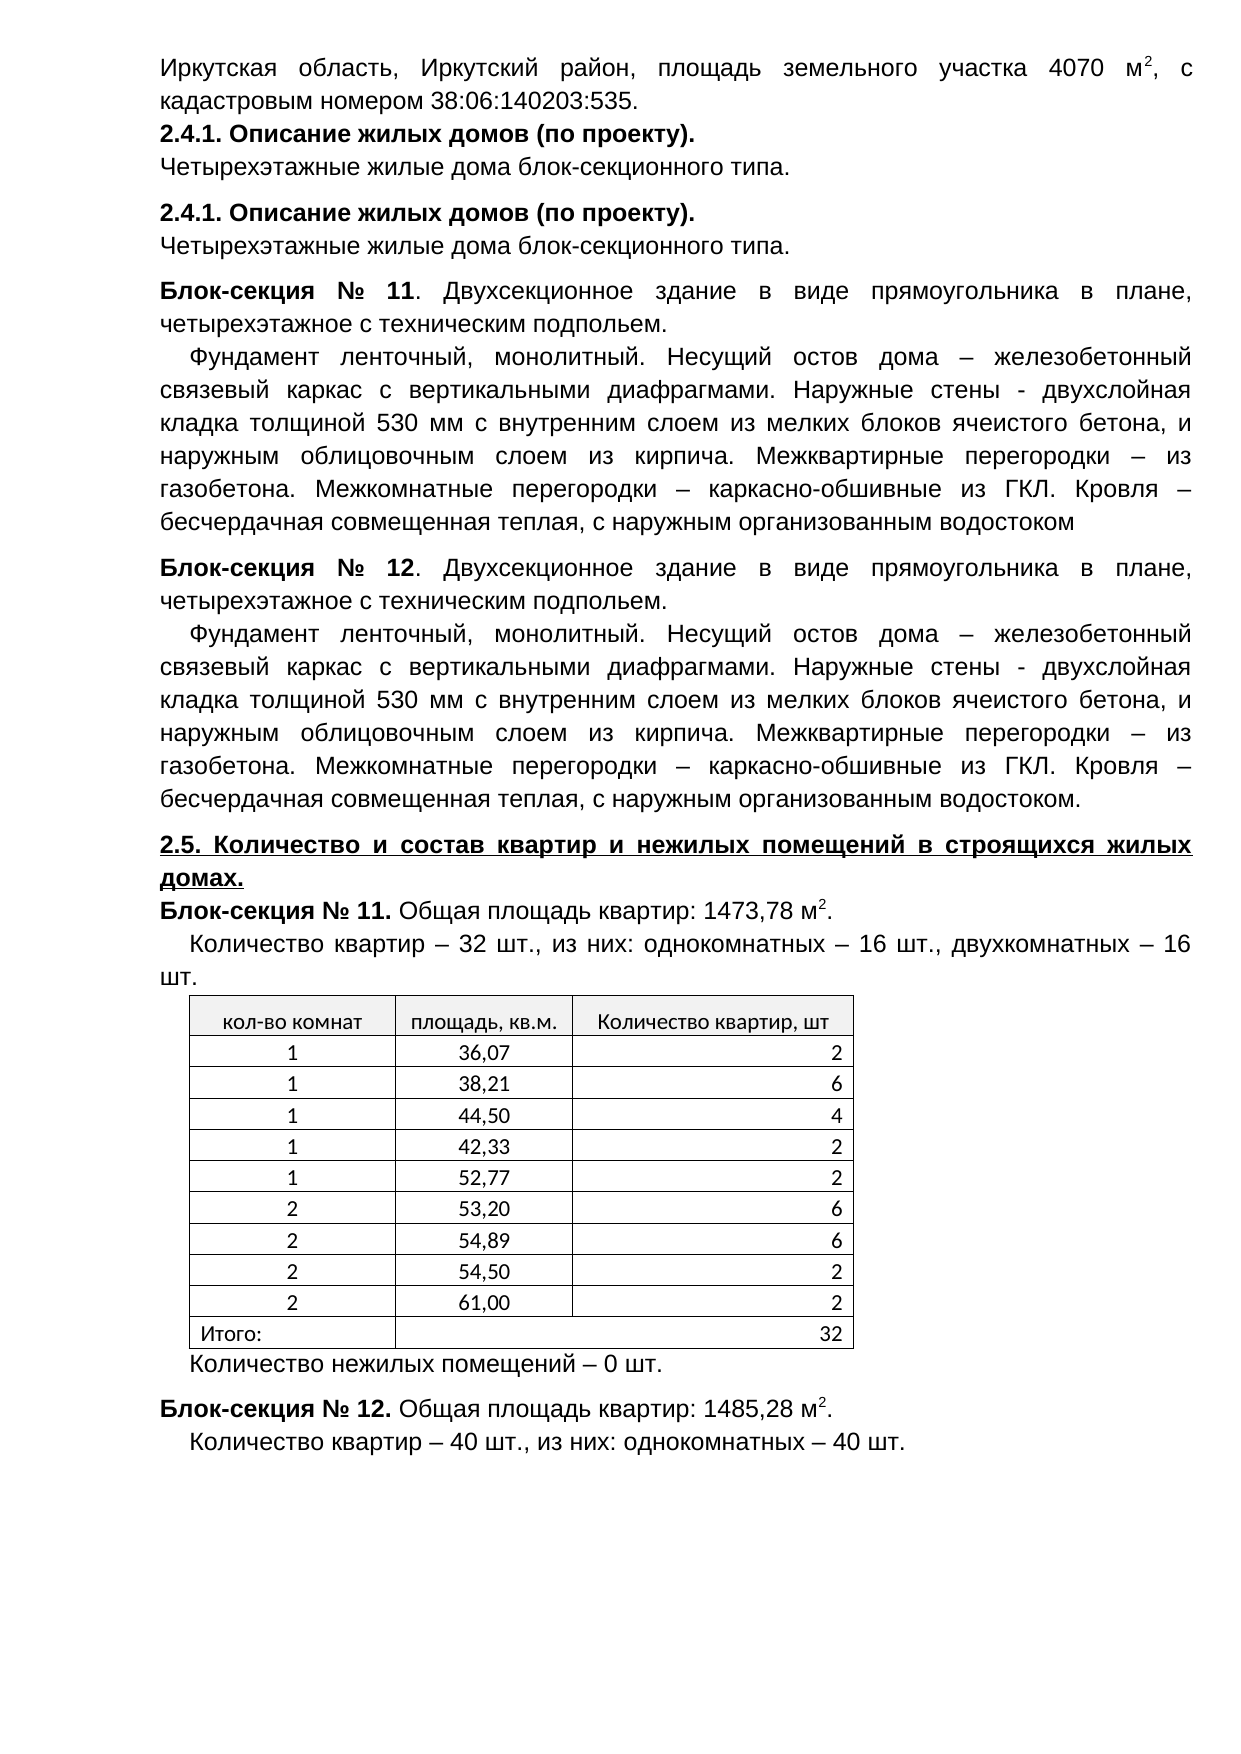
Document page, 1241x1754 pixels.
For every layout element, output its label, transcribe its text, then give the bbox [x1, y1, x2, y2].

text Количество нежилых помещений – 0 шт. [159, 1348, 1193, 1377]
text 2.4.1. Описание жилых домов (по проекту). [159, 198, 1193, 226]
table_cell [396, 1317, 573, 1347]
table_cell 1 [190, 1099, 395, 1129]
text Фундамент ленточный, монолитный. Несущий остов дома – железобетонный связевый каркас с вертикальными диафрагмами. Наружные стены - двухслойная кладка толщиной 530 мм с внутренним слоем из мелких блоков ячеистого бетона, и наружным облицовочным слоем из кирпича. Межквартирные перегородки – из газобетона. Межкомнатные перегородки – каркасно-обшивные из ГКЛ. Кровля – бесчердачная совмещенная теплая, с наружным организованным водостоком. [159, 619, 1193, 813]
table_cell 38,21 [396, 1067, 572, 1097]
table_cell 2 [573, 1036, 853, 1066]
table_cell 6 [573, 1192, 853, 1222]
text Блок-секция № 11. Двухсекционное здание в виде прямоугольника в плане, четырехэтажное с техническим подпольем. [159, 276, 1193, 338]
table_cell 2 [190, 1192, 395, 1222]
table_cell 6 [573, 1224, 853, 1254]
text 2.5. Количество и состав квартир и нежилых помещений в строящихся жилых домах. [159, 829, 1193, 855]
text Четырехэтажные жилые дома блок-секционного типа. [159, 231, 1193, 259]
table_cell 2 [573, 1286, 853, 1316]
text Четырехэтажные жилые дома блок-секционного типа. [159, 152, 1193, 181]
table_cell 54,89 [396, 1224, 572, 1254]
table_cell 2 [573, 1255, 853, 1285]
table_cell 36,07 [396, 1036, 572, 1066]
table_cell 2 [190, 1255, 395, 1285]
table_cell 2 [190, 1224, 395, 1254]
table_cell 2 [573, 1161, 853, 1191]
text 2.4.1. Описание жилых домов (по проекту). [159, 119, 1193, 148]
text Блок-секция № 12. Двухсекционное здание в виде прямоугольника в плане, четырехэтажное с техническим подпольем. [159, 553, 1193, 615]
table_cell 1 [190, 1067, 395, 1097]
table_cell 54,50 [396, 1255, 572, 1285]
table_cell 1 [190, 1036, 395, 1066]
table_cell 61,00 [396, 1286, 572, 1316]
table_cell 6 [573, 1067, 853, 1097]
table_cell 2 [190, 1286, 395, 1316]
table_header площадь, кв.м. [396, 996, 572, 1035]
table_header кол-во комнат [190, 996, 395, 1035]
text 2.5. Количество и состав квартир и нежилых помещений в строящихся жилых домах. [159, 856, 1193, 891]
table_cell 52,77 [396, 1161, 572, 1191]
table_header Количество квартир, шт [573, 996, 853, 1035]
text Количество квартир – 40 шт., из них: однокомнатных – 40 шт. [159, 1427, 1193, 1456]
table_cell 44,50 [396, 1099, 572, 1129]
text Количество квартир – 32 шт., из них: однокомнатных – 16 шт., двухкомнатных – 16 шт. [159, 929, 1193, 990]
text Блок-секция № 11. Общая площадь квартир: 1473,78 м2. [159, 896, 1193, 924]
table_cell 1 [190, 1130, 395, 1160]
table_cell 42,33 [396, 1130, 572, 1160]
table_cell 32 [573, 1317, 853, 1347]
table_cell Итого: [190, 1317, 395, 1347]
text Иркутская область, Иркутский район, площадь земельного участка 4070 м2, с кадастровым номером 38:06:140203:535. [159, 53, 1193, 115]
table_cell 2 [573, 1130, 853, 1160]
table_cell 53,20 [396, 1192, 572, 1222]
text Фундамент ленточный, монолитный. Несущий остов дома – железобетонный связевый каркас с вертикальными диафрагмами. Наружные стены - двухслойная кладка толщиной 530 мм с внутренним слоем из мелких блоков ячеистого бетона, и наружным облицовочным слоем из кирпича. Межквартирные перегородки – из газобетона. Межкомнатные перегородки – каркасно-обшивные из ГКЛ. Кровля – бесчердачная совмещенная теплая, с наружным организованным водостоком [159, 342, 1193, 536]
table_cell 4 [573, 1099, 853, 1129]
text Блок-секция № 12. Общая площадь квартир: 1485,28 м2. [159, 1394, 1193, 1423]
table_cell 1 [190, 1161, 395, 1191]
